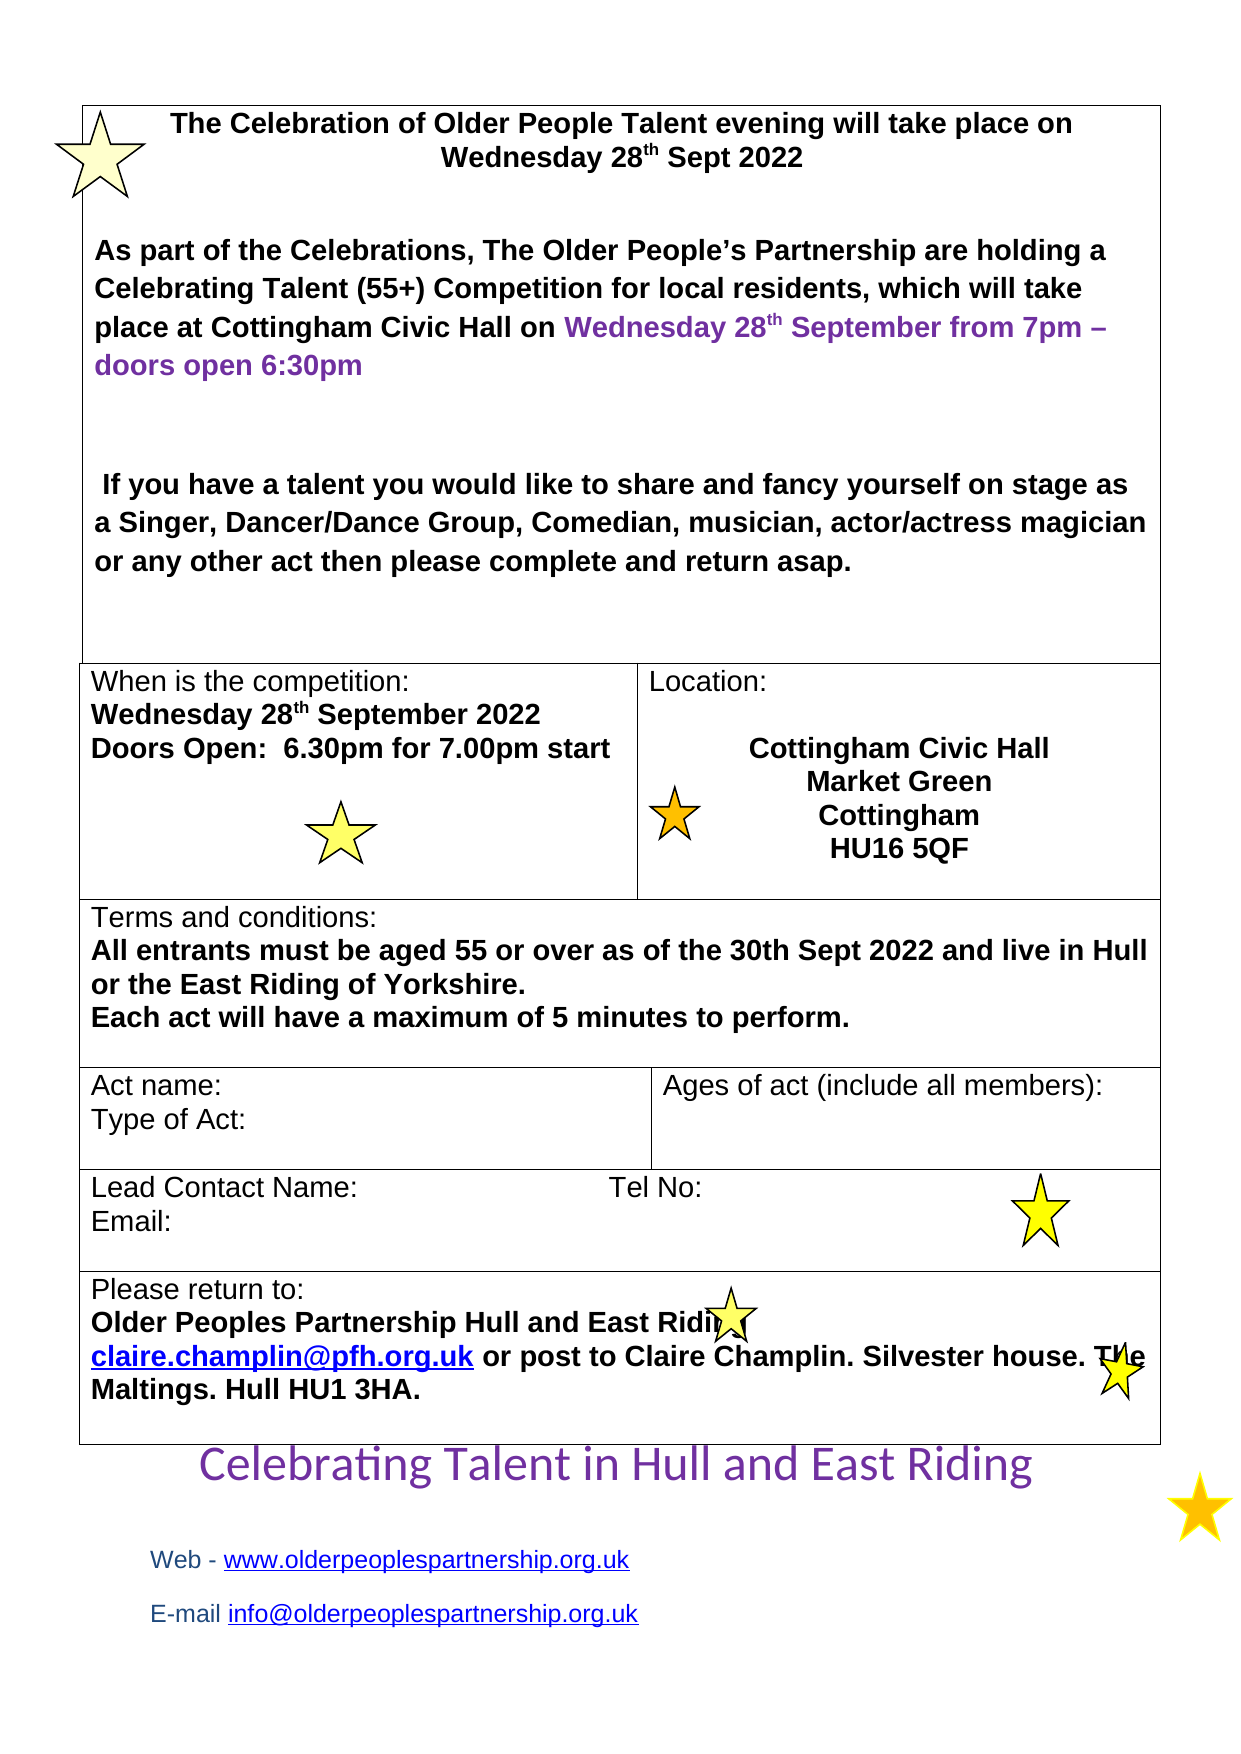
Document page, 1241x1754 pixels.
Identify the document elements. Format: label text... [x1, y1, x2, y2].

table_cell Act name: Type of Act: [80, 1068, 651, 1169]
table_cell Ages of act (include all members): [652, 1068, 1160, 1169]
table_header The Celebration of Older People Talent evening will take place on Wednesday 28th Sept 2022 As part of the Celebrations, The Older People’s Partnership are holding a Celebrating Talent (55+) Competition for local residents, which will take place at Cottingham Civic Hall on Wednesday 28th September from 7pm – doors open 6:30pm If you have a talent you would like to share and fancy yourself on stage as a Singer, Dancer/Dance Group, Comedian, musician, actor/actress magician or any other act then please complete and return asap. [83, 106, 1160, 663]
table_cell Please return to: Older Peoples Partnership Hull and East Riding claire.champlin@pfh.org.uk or post to Claire Champlin. Silvester house. The Maltings. Hull HU1 3HA. [80, 1272, 1160, 1444]
table_cell Location: Cottingham Civic Hall Market Green Cottingham HU16 5QF [638, 664, 1160, 898]
table_cell Lead Contact Name: Tel No: Email: [80, 1170, 1160, 1271]
table_cell When is the competition: Wednesday 28th September 2022 Doors Open: 6.30pm for 7.00pm start [80, 664, 637, 898]
table_cell Terms and conditions: All entrants must be aged 55 or over as of the 30th Sept 2022 and live in Hull or the East Riding of Yorkshire. Each act will have a maximum of 5 minutes to perform. [80, 900, 1160, 1067]
